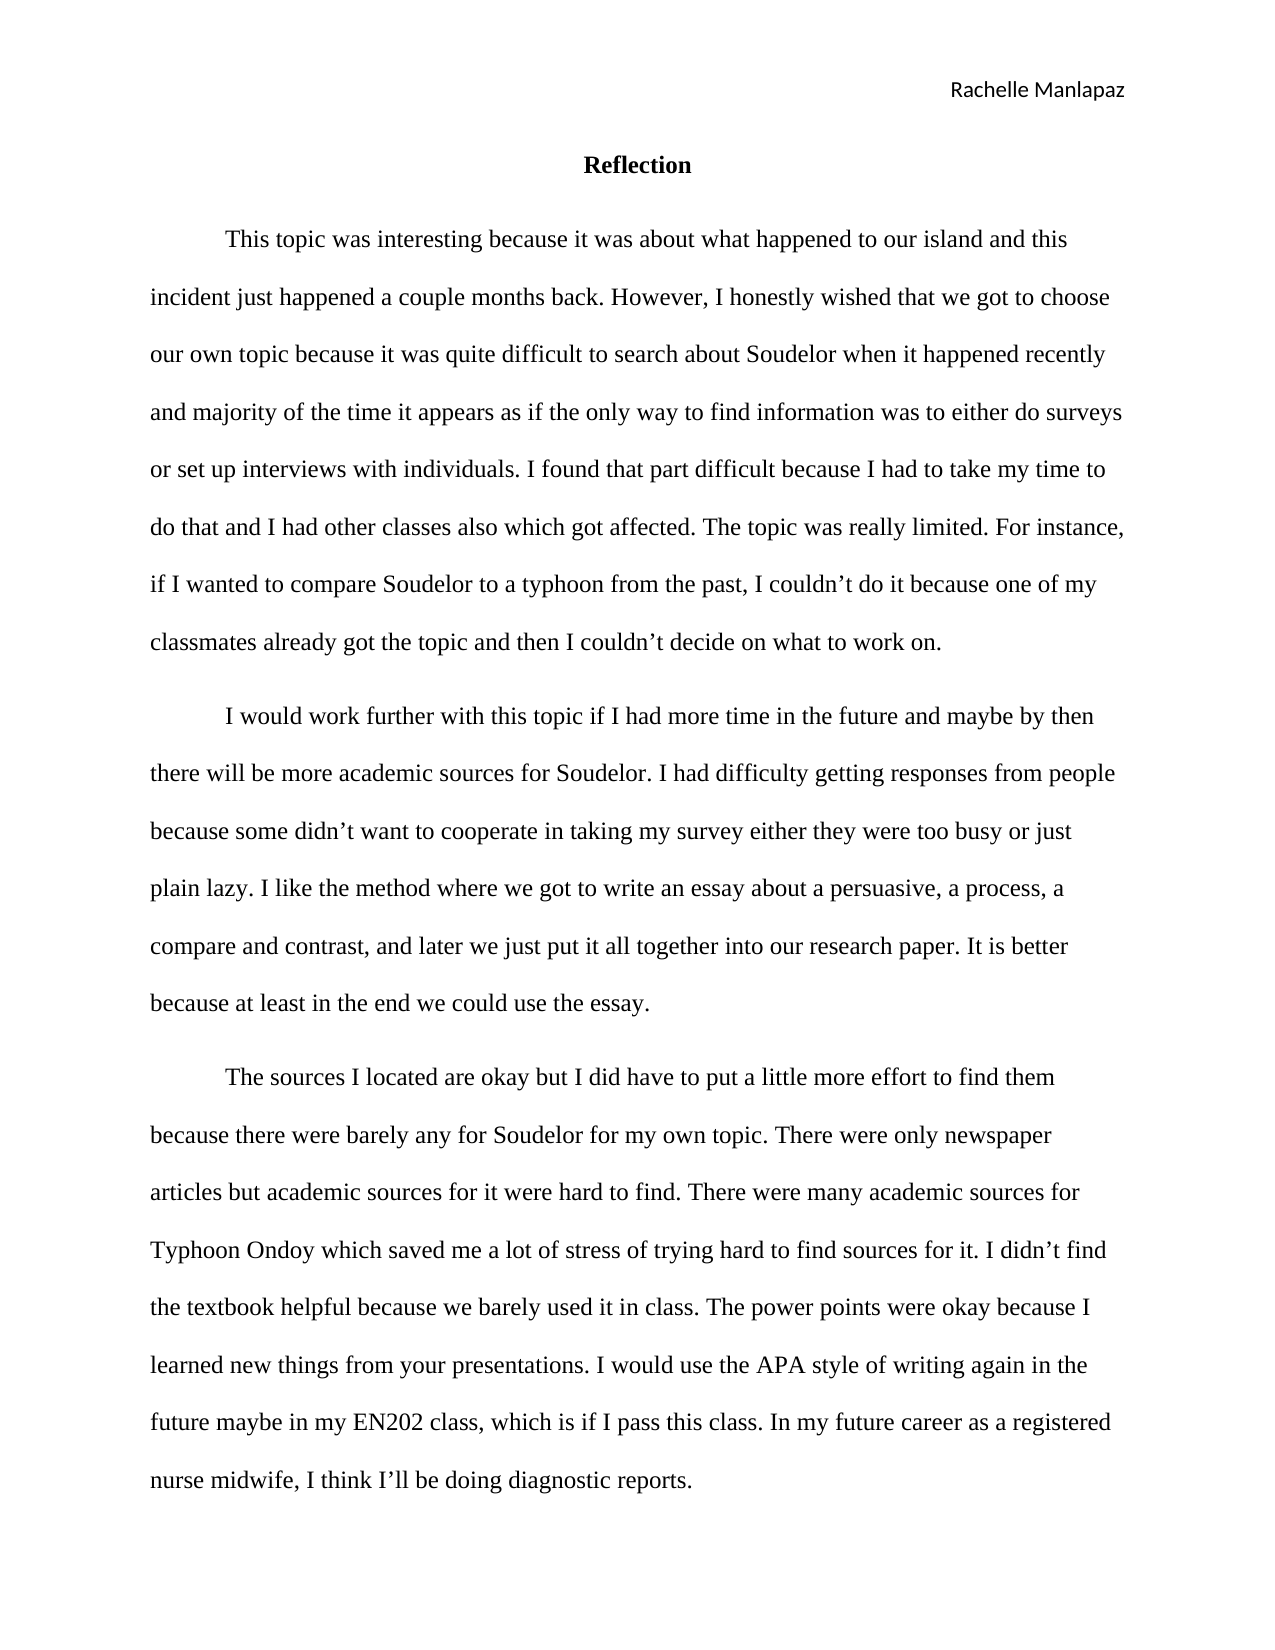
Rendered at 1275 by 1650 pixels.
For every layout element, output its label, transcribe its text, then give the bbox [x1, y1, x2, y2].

text Reflection [150, 150, 1125, 179]
text I would work further with this topic if I had more time in the future and maybe by then there will be more academic sources for Soudelor. I had difficulty getting responses from people because some didn’t want to cooperate in taking my survey either they were too busy or just plain lazy. I like the method where we got to write an essay about a persuasive, a process, a compare and contrast, and later we just put it all together into our research paper. It is better because at least in the end we could use the essay. [150, 701, 1125, 1017]
text The sources I located are okay but I did have to put a little more effort to find them because there were barely any for Soudelor for my own topic. There were only newspaper articles but academic sources for it were hard to find. There were many academic sources for Typhoon Ondoy which saved me a lot of stress of trying hard to find sources for it. I didn’t find the textbook helpful because we barely used it in class. The power points were okay because I learned new things from your presentations. I would use the APA style of writing again in the future maybe in my EN202 class, which is if I pass this class. In my future career as a registered nurse midwife, I think I’ll be doing diagnostic reports. [150, 1062, 1125, 1494]
text This topic was interesting because it was about what happened to our island and this incident just happened a couple months back. However, I honestly wished that we got to choose our own topic because it was quite difficult to search about Soudelor when it happened recently and majority of the time it appears as if the only way to find information was to either do surveys or set up interviews with individuals. I found that part difficult because I had to take my time to do that and I had other classes also which got affected. The topic was really limited. For instance, if I wanted to compare Soudelor to a typhoon from the past, I couldn’t do it because one of my classmates already got the topic and then I couldn’t decide on what to work on. [150, 224, 1125, 655]
